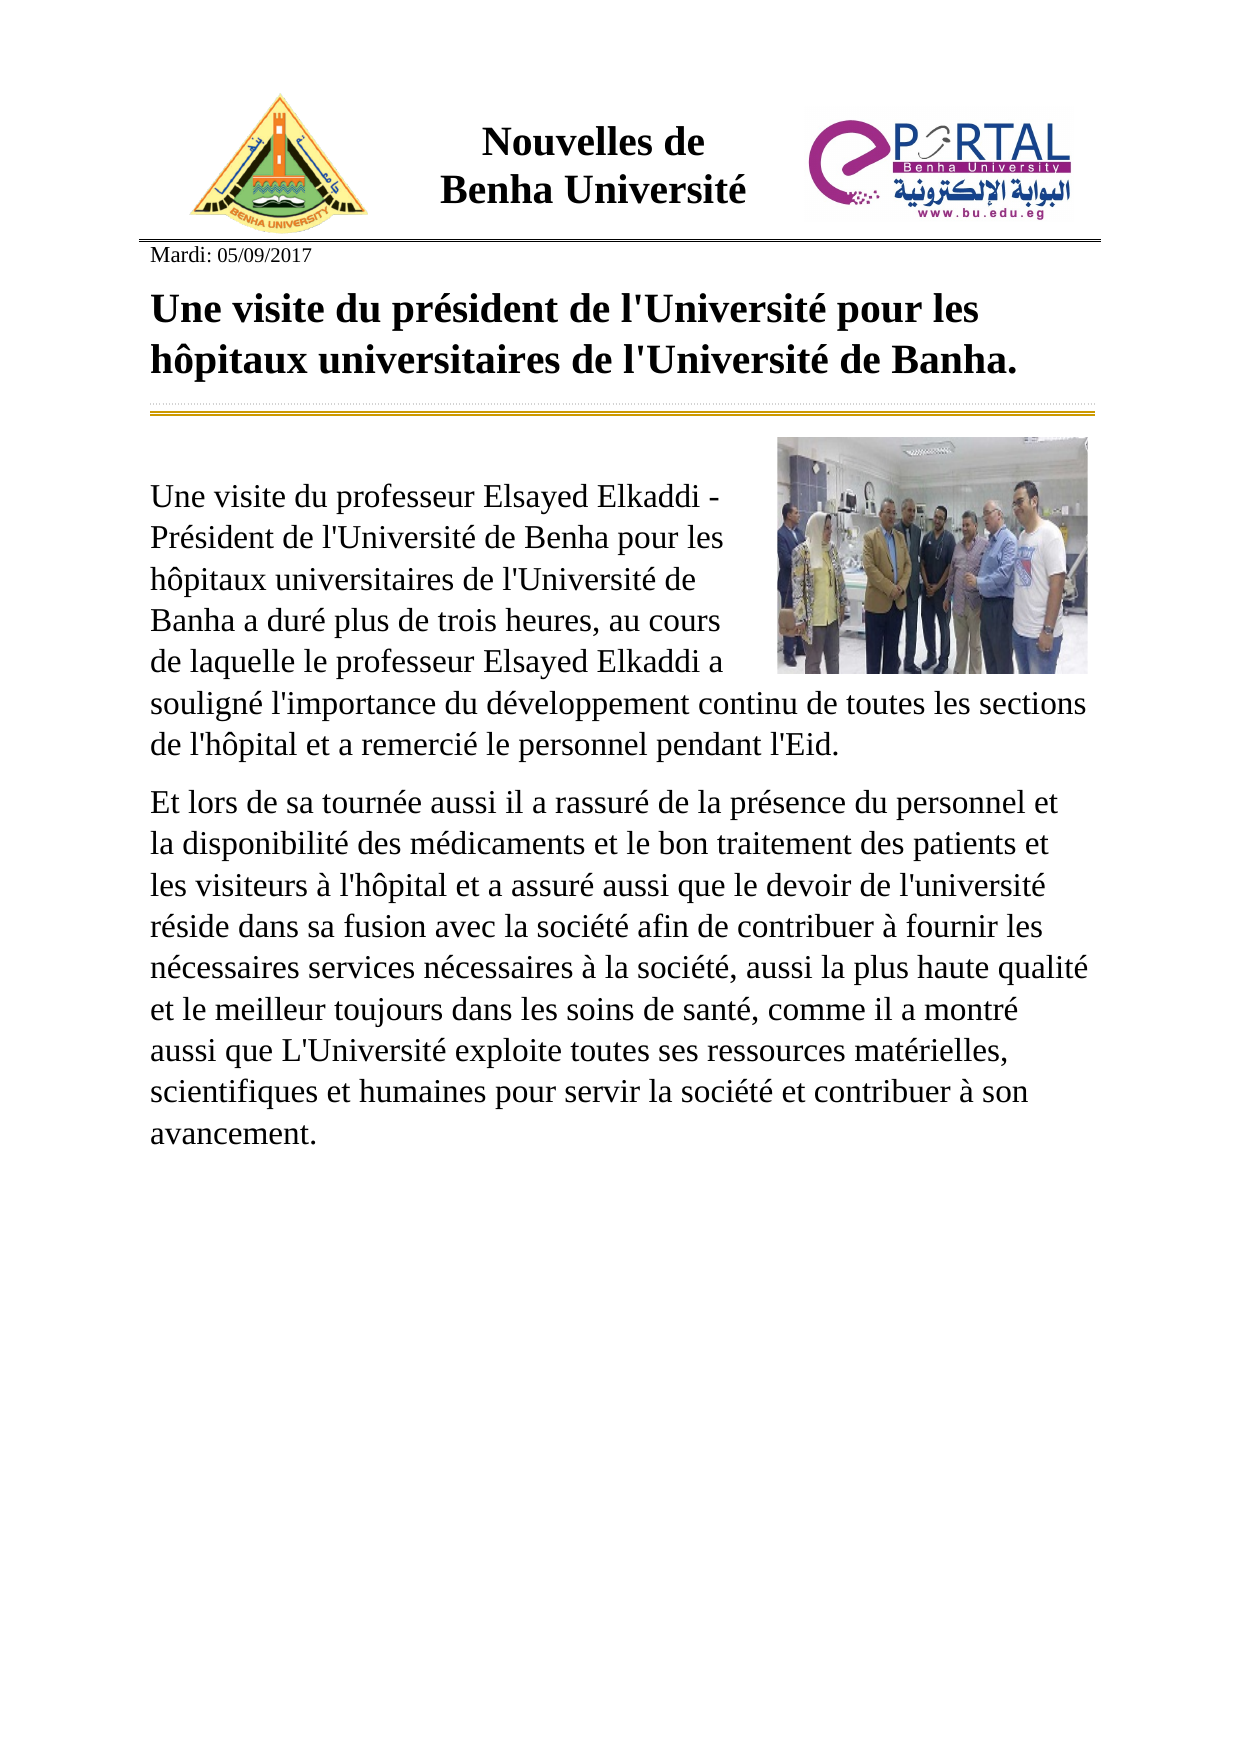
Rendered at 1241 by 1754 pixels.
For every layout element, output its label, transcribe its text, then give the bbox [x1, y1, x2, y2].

picture [804, 106, 1075, 222]
text Une visite du président de l'Université pour les hôpitaux universitaires de l'Université de Banha. [150, 283, 1090, 383]
text Une visite du professeur Elsayed Elkaddi - Président de l'Université de Benha pour les hôpitaux universitaires de l'Université de Banha a duré plus de trois heures, au cours de laquelle le professeur Elsayed Elkaddi a souligné l'importance du développement continu de toutes les sections de l'hôpital et a remercié le personnel pendant l'Eid. [150, 435, 1090, 763]
text Et lors de sa tournée aussi il a rassuré de la présence du personnel et la disponibilité des médicaments et le bon traitement des patients et les visiteurs à l'hôpital et a assuré aussi que le devoir de l'université réside dans sa fusion avec la société afin de contribuer à fournir les nécessaires services nécessaires à la société, aussi la plus haute qualité et le meilleur toujours dans les soins de santé, comme il a montré aussi que L'Université exploite toutes ses ressources matérielles, scientifiques et humaines pour servir la société et contribuer à son avancement. [150, 782, 1090, 1151]
picture [180, 90, 368, 239]
